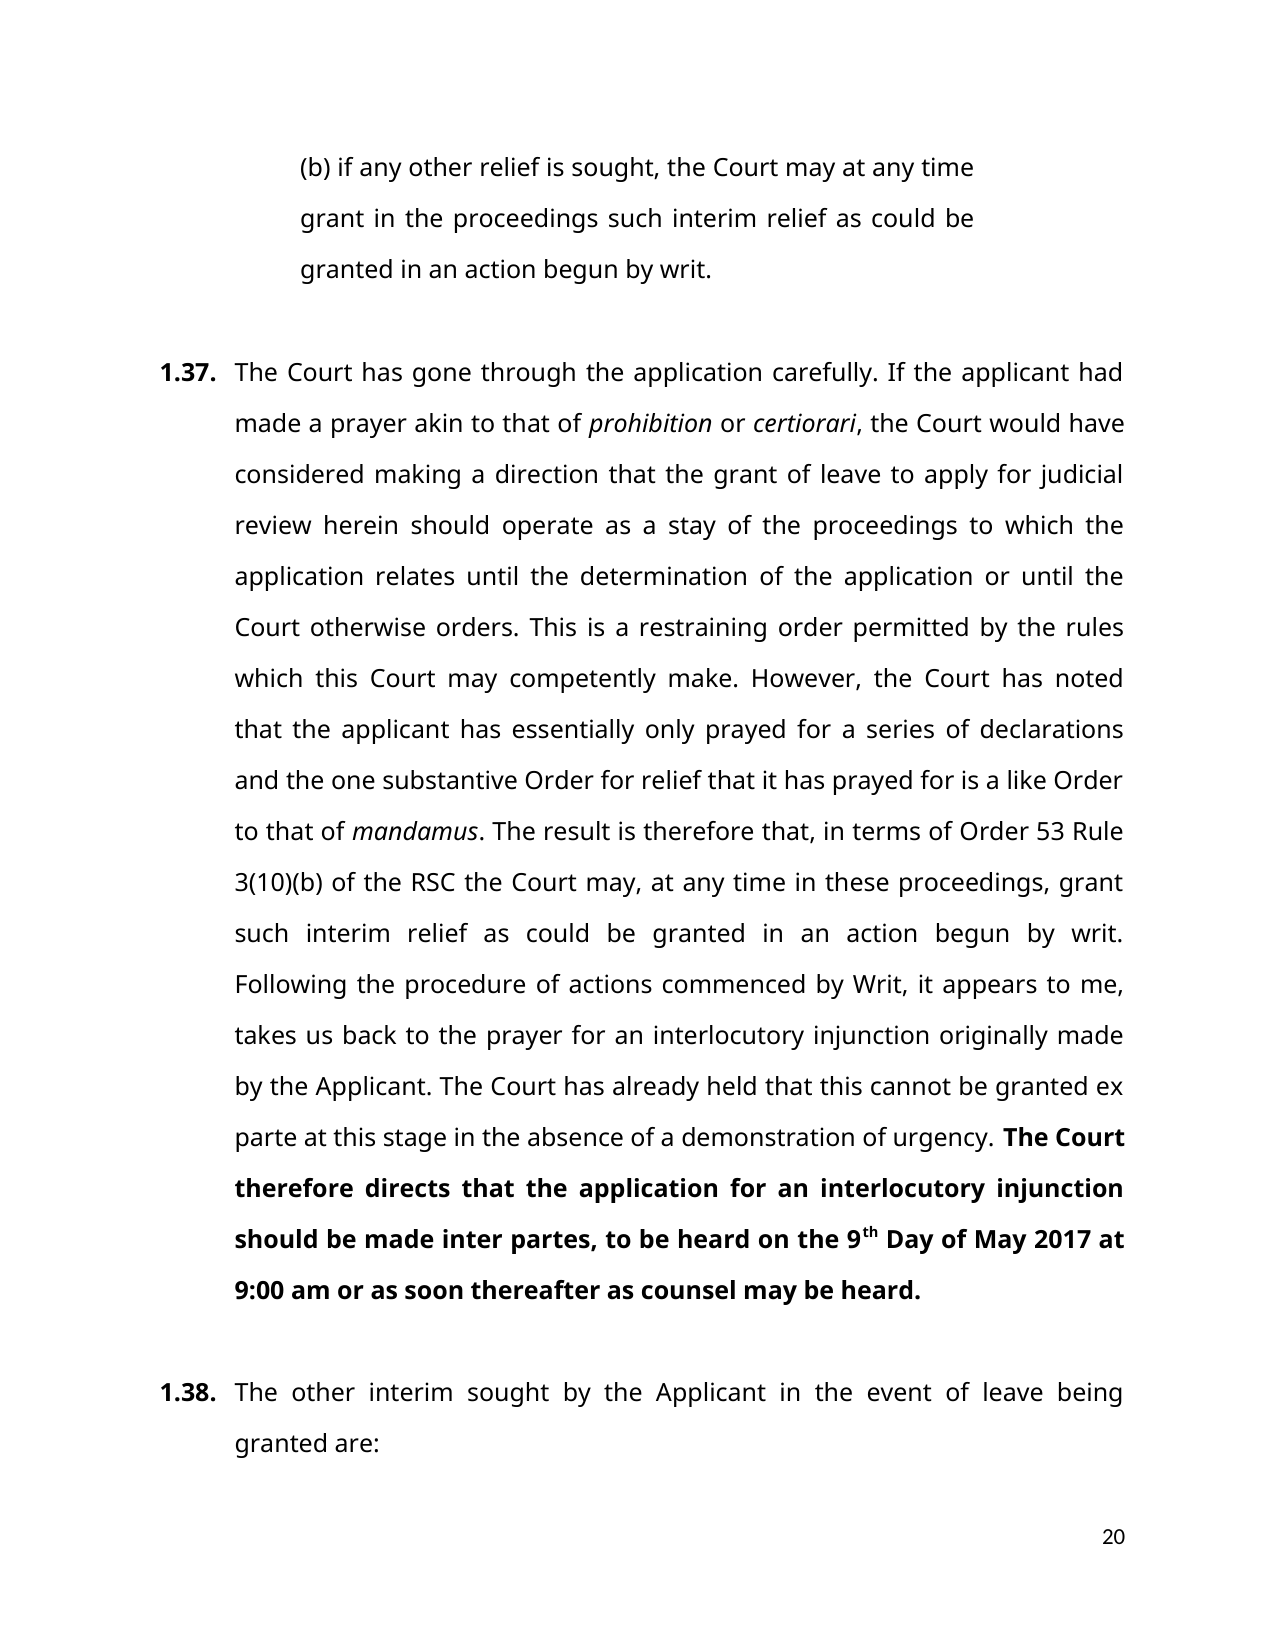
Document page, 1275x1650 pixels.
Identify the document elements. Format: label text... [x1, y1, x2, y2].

text (b) if any other relief is sought, the Court may at any time grant in the proceedings such interim relief as could be granted in an action begun by writ. [300, 150, 975, 286]
list The Court has gone through the application carefully. If the applicant had made a prayer akin to that of prohibition or certiorari, the Court would have considered making a direction that the grant of leave to apply for judicial review herein should operate as a stay of the proceedings to which the application relates until the determination of the application or until the Court otherwise orders. This is a restraining order permitted by the rules which this Court may competently make. However, the Court has noted that the applicant has essentially only prayed for a series of declarations and the one substantive Order for relief that it has prayed for is a like Order to that of mandamus. The result is therefore that, in terms of Order 53 Rule 3(10)(b) of the RSC the Court may, at any time in these proceedings, grant such interim relief as could be granted in an action begun by writ. Following the procedure of actions commenced by Writ, it appears to me, takes us back to the prayer for an interlocutory injunction originally made by the Applicant. The Court has already held that this cannot be granted ex parte at this stage in the absence of a demonstration of urgency. The Court therefore directs that the application for an interlocutory injunction should be made inter partes, to be heard on the 9th Day of May 2017 at 9:00 am or as soon thereafter as counsel may be heard. [159, 354, 1125, 1307]
list The other interim sought by the Applicant in the event of leave being granted are: [159, 1375, 1125, 1460]
